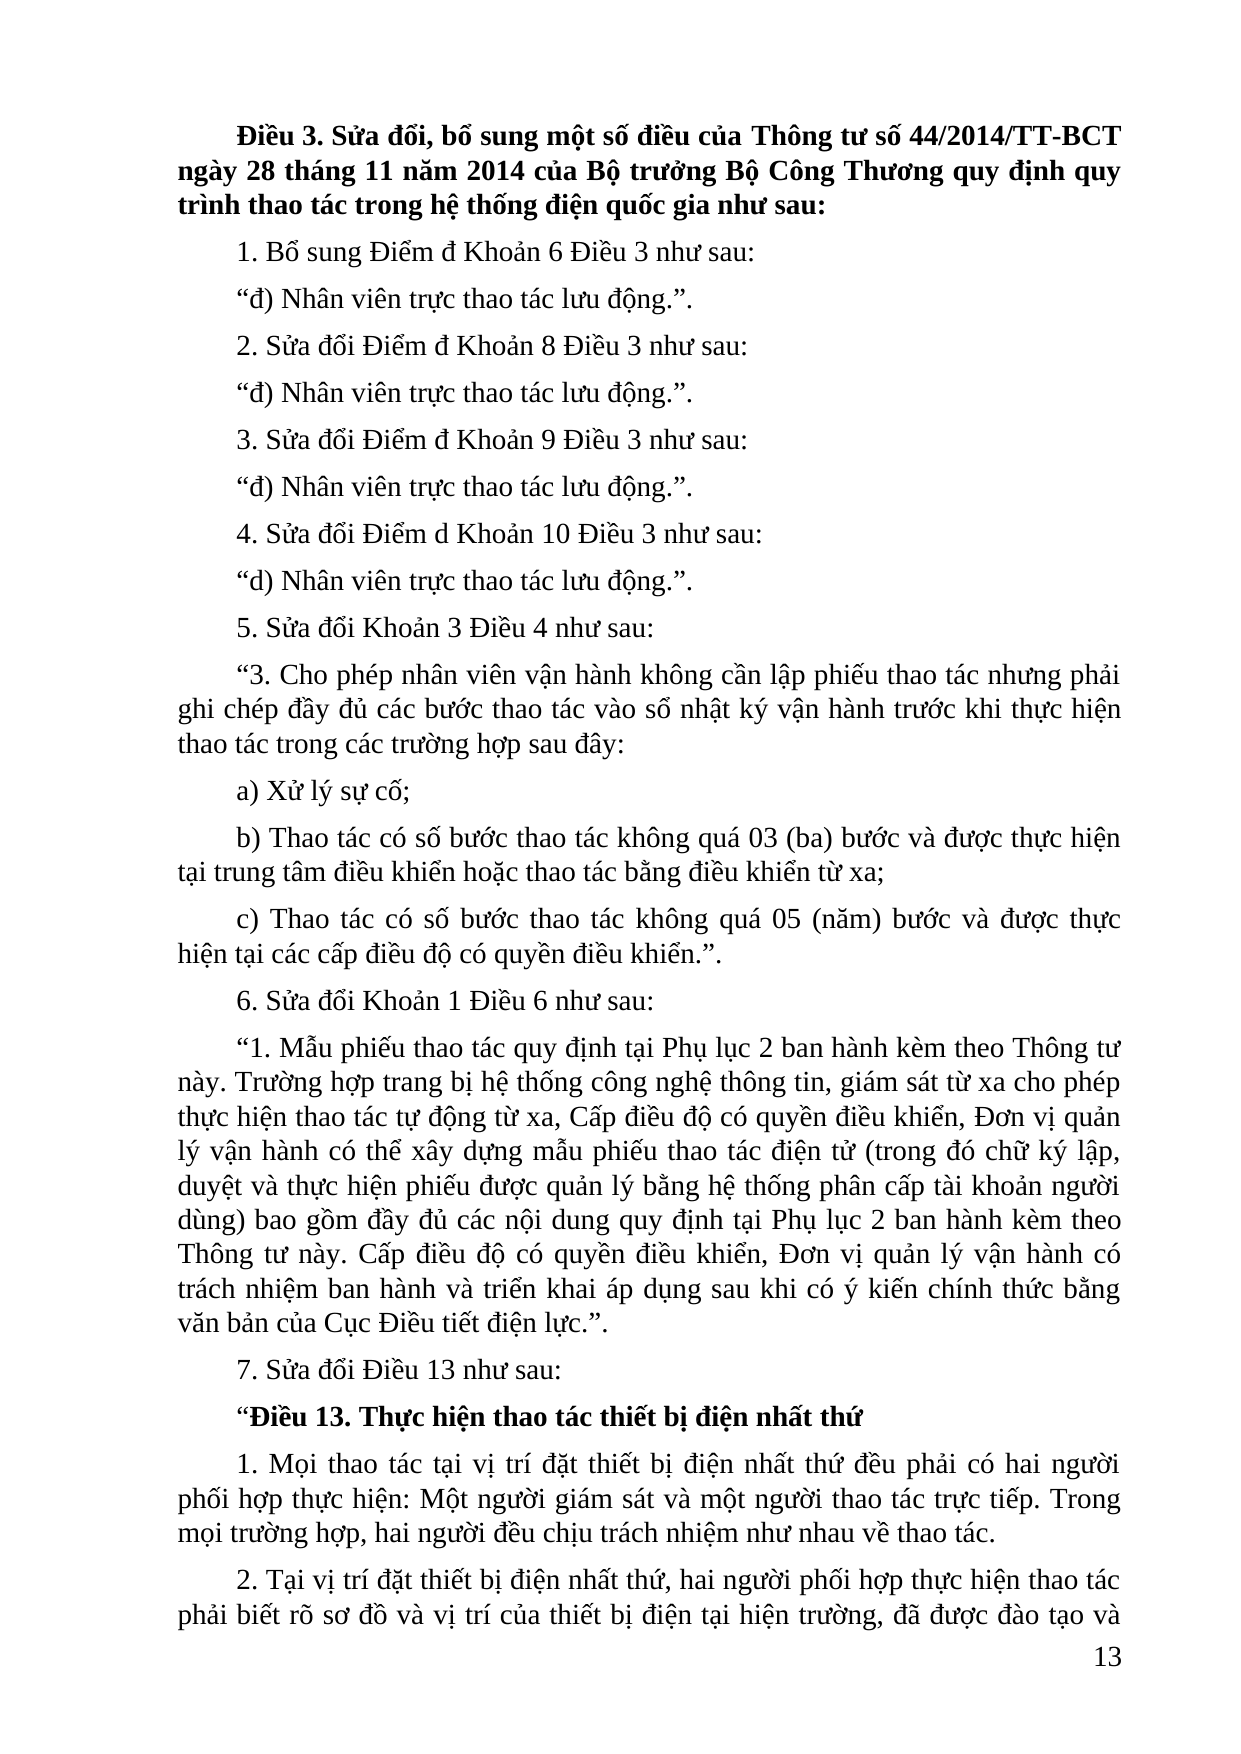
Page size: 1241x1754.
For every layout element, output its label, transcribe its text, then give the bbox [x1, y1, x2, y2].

list Sửa đổi, bổ sung một số điều của Thông tư số 44/2014/TT-BCT ngày 28 tháng 11 năm 2014 của Bộ trưởng Bộ Công Thương quy định quy trình thao tác trong hệ thống điện quốc gia như sau: [177, 118, 1122, 221]
text “Điều 13. Thực hiện thao tác thiết bị điện nhất thứ [177, 1399, 1122, 1433]
text c) Thao tác có số bước thao tác không quá 05 (năm) bước và được thực hiện tại các cấp điều độ có quyền điều khiển.”. [177, 901, 1122, 969]
text 1. Mọi thao tác tại vị trí đặt thiết bị điện nhất thứ đều phải có hai người phối hợp thực hiện: Một người giám sát và một người thao tác trực tiếp. Trong mọi trường hợp, hai người đều chịu trách nhiệm như nhau về thao tác. [177, 1446, 1122, 1549]
list Sửa đổi Điểm đ Khoản 9 Điều 3 như sau: [177, 422, 1122, 456]
text “1. Mẫu phiếu thao tác quy định tại Phụ lục 2 ban hành kèm theo Thông tư này. Trường hợp trang bị hệ thống công nghệ thông tin, giám sát từ xa cho phép thực hiện thao tác tự động từ xa, Cấp điều độ có quyền điều khiển, Đơn vị quản lý vận hành có thể xây dựng mẫu phiếu thao tác điện tử (trong đó chữ ký lập, duyệt và thực hiện phiếu được quản lý bằng hệ thống phân cấp tài khoản người dùng) bao gồm đầy đủ các nội dung quy định tại Phụ lục 2 ban hành kèm theo Thông tư này. Cấp điều độ có quyền điều khiển, Đơn vị quản lý vận hành có trách nhiệm ban hành và triển khai áp dụng sau khi có ý kiến chính thức bằng văn bản của Cục Điều tiết điện lực.”. [177, 1030, 1122, 1339]
list Bổ sung Điểm đ Khoản 6 Điều 3 như sau: [177, 234, 1122, 268]
text b) Thao tác có số bước thao tác không quá 03 (ba) bước và được thực hiện tại trung tâm điều khiển hoặc thao tác bằng điều khiển từ xa; [177, 820, 1122, 888]
list Sửa đổi Điểm d Khoản 10 Điều 3 như sau: [177, 516, 1122, 549]
list Sửa đổi Điểm đ Khoản 8 Điều 3 như sau: [177, 328, 1122, 362]
list Sửa đổi Khoản 1 Điều 6 như sau: [177, 983, 1122, 1016]
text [177, 1562, 1122, 1630]
text “đ) Nhân viên trực thao tác lưu động.”. [177, 375, 1122, 408]
text “d) Nhân viên trực thao tác lưu động.”. [177, 563, 1122, 596]
text “3. Cho phép nhân viên vận hành không cần lập phiếu thao tác nhưng phải ghi chép đầy đủ các bước thao tác vào sổ nhật ký vận hành trước khi thực hiện thao tác trong các trường hợp sau đây: [177, 657, 1122, 759]
list Sửa đổi Điều 13 như sau: [177, 1352, 1122, 1386]
text a) Xử lý sự cố; [177, 773, 1122, 806]
list Sửa đổi Khoản 3 Điều 4 như sau: [177, 610, 1122, 643]
text “đ) Nhân viên trực thao tác lưu động.”. [177, 469, 1122, 502]
text “đ) Nhân viên trực thao tác lưu động.”. [177, 281, 1122, 314]
